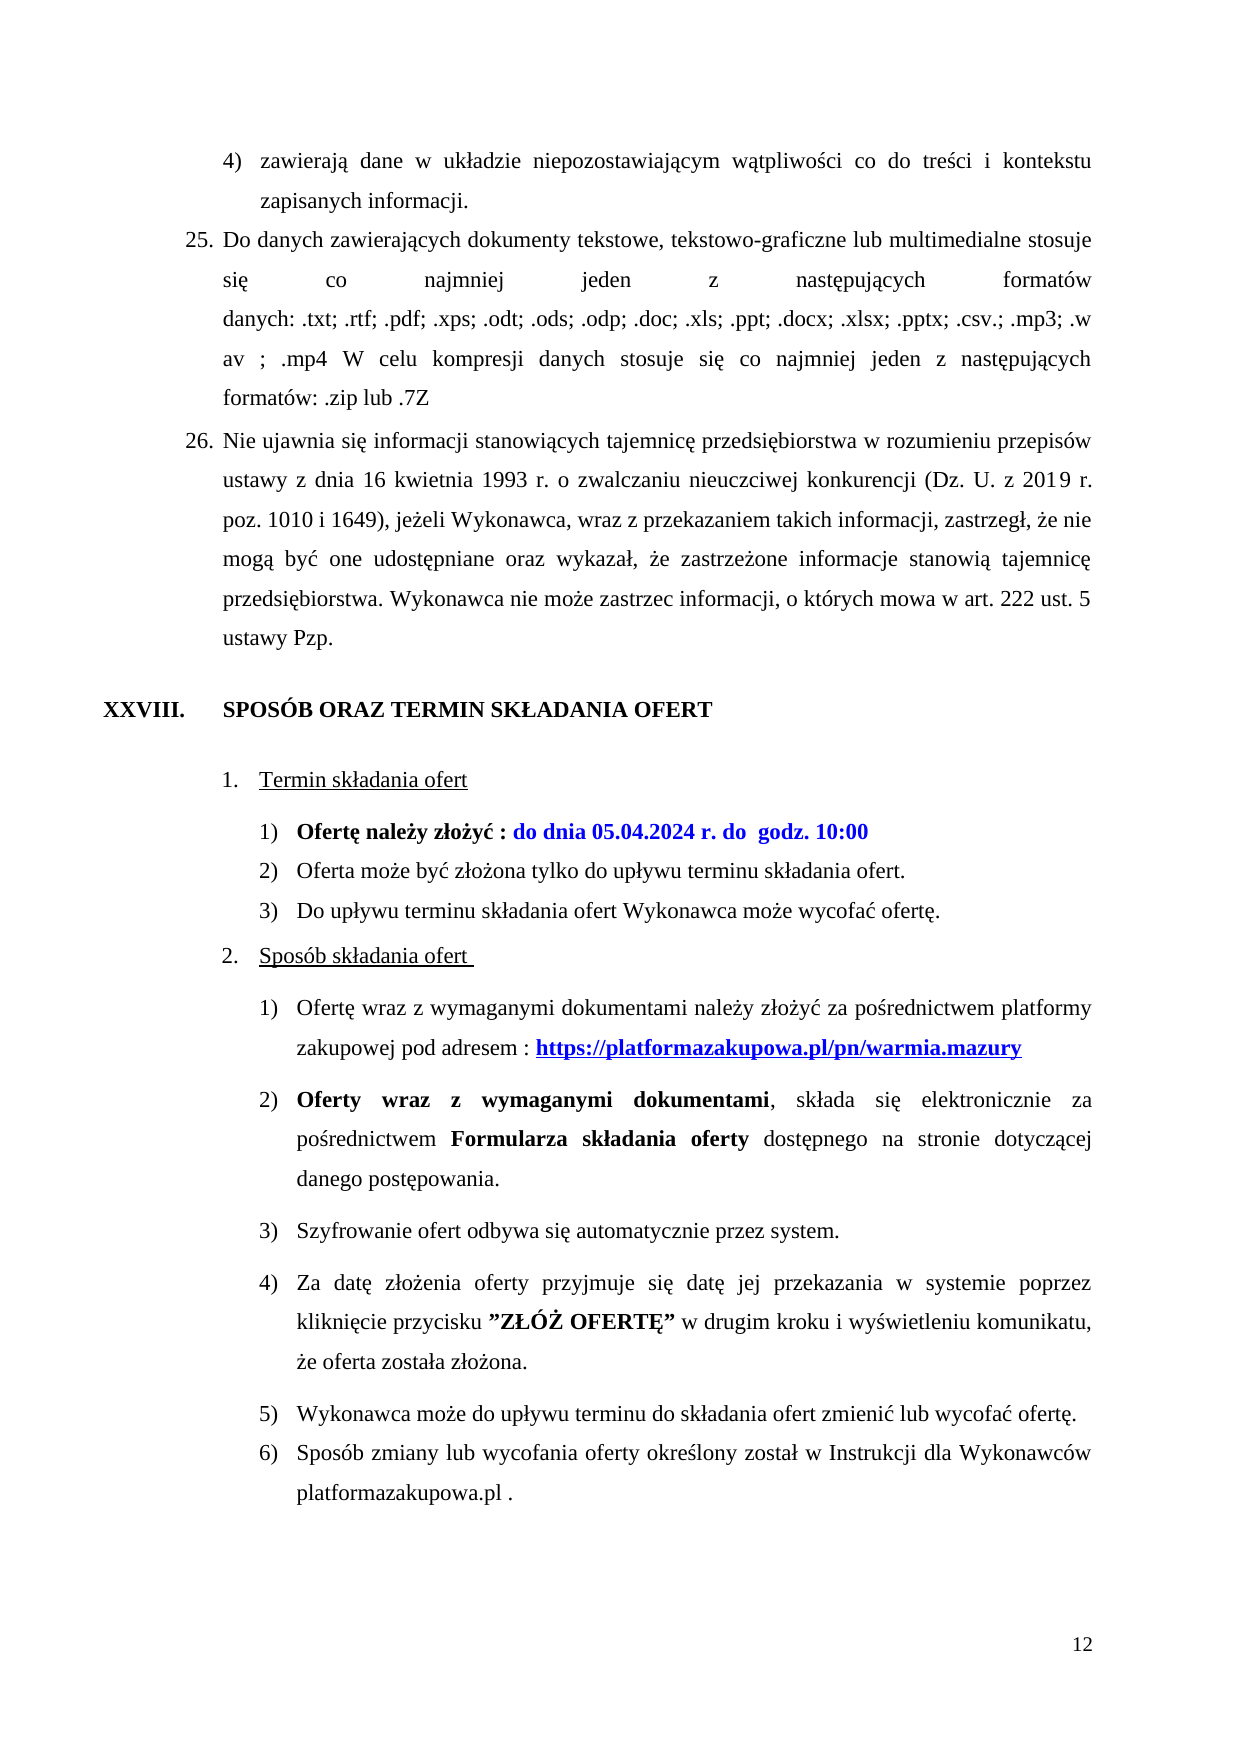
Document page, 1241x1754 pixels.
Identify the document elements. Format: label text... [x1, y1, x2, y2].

list Oferty wraz z wymaganymi dokumentami, składa się elektronicznie za pośrednictwem Formularza składania oferty dostępnego na stronie dotyczącej danego postępowania. [259, 1086, 1093, 1191]
list Do danych zawierających dokumenty tekstowe, tekstowo-graficzne lub multimedialne stosuje się co najmniej jeden z następujących formatów danych: .txt; .rtf; .pdf; .xps; .odt; .ods; .odp; .doc; .xls; .ppt; .docx; .xlsx; .pptx; .csv.; .mp3; .wav ; .mp4 W celu kompresji danych stosuje się co najmniej jeden z następujących formatów: .zip lub .7Z [185, 227, 1093, 411]
list Szyfrowanie ofert odbywa się automatycznie przez system. [259, 1217, 1093, 1243]
list Ofertę wraz z wymaganymi dokumentami należy złożyć za pośrednictwem platformy zakupowej pod adresem : https://platformazakupowa.pl/pn/warmia.mazury [259, 994, 1093, 1060]
list zawierają dane w układzie niepozostawiającym wątpliwości co do treści i kontekstu zapisanych informacji. [223, 148, 1093, 213]
list Nie ujawnia się informacji stanowiących tajemnicę przedsiębiorstwa w rozumieniu przepisów ustawy z dnia 16 kwietnia 1993 r. o zwalczaniu nieuczciwej konkurencji (Dz. U. z 2019 r. poz. 1010 i 1649), jeżeli Wykonawca, wraz z przekazaniem takich informacji, zastrzegł, że nie mogą być one udostępniane oraz wykazał, że zastrzeżone informacje stanowią tajemnicę przedsiębiorstwa. Wykonawca nie może zastrzec informacji, o których mowa w art. 222 ust. 5 ustawy Pzp. [185, 427, 1093, 650]
list Sposób zmiany lub wycofania oferty określony został w Instrukcji dla Wykonawców platformazakupowa.pl . [259, 1439, 1093, 1505]
list Ofertę należy złożyć : do dnia 05.04.2024 r. do godz. 10:00 [259, 818, 1093, 844]
list Do upływu terminu składania ofert Wykonawca może wycofać ofertę. [259, 897, 1093, 923]
list Za datę złożenia oferty przyjmuje się datę jej przekazania w systemie poprzez kliknięcie przycisku ”ZŁÓŻ OFERTĘ” w drugim kroku i wyświetleniu komunikatu, że oferta została złożona. [259, 1269, 1093, 1374]
list Wykonawca może do upływu terminu do składania ofert zmienić lub wycofać ofertę. [259, 1400, 1093, 1426]
list Oferta może być złożona tylko do upływu terminu składania ofert. [259, 857, 1093, 884]
list Termin składania ofert [221, 766, 1093, 792]
list Sposób składania ofert [221, 942, 1093, 969]
list SPOSÓB ORAZ TERMIN SKŁADANIA OFERT [185, 696, 1093, 723]
